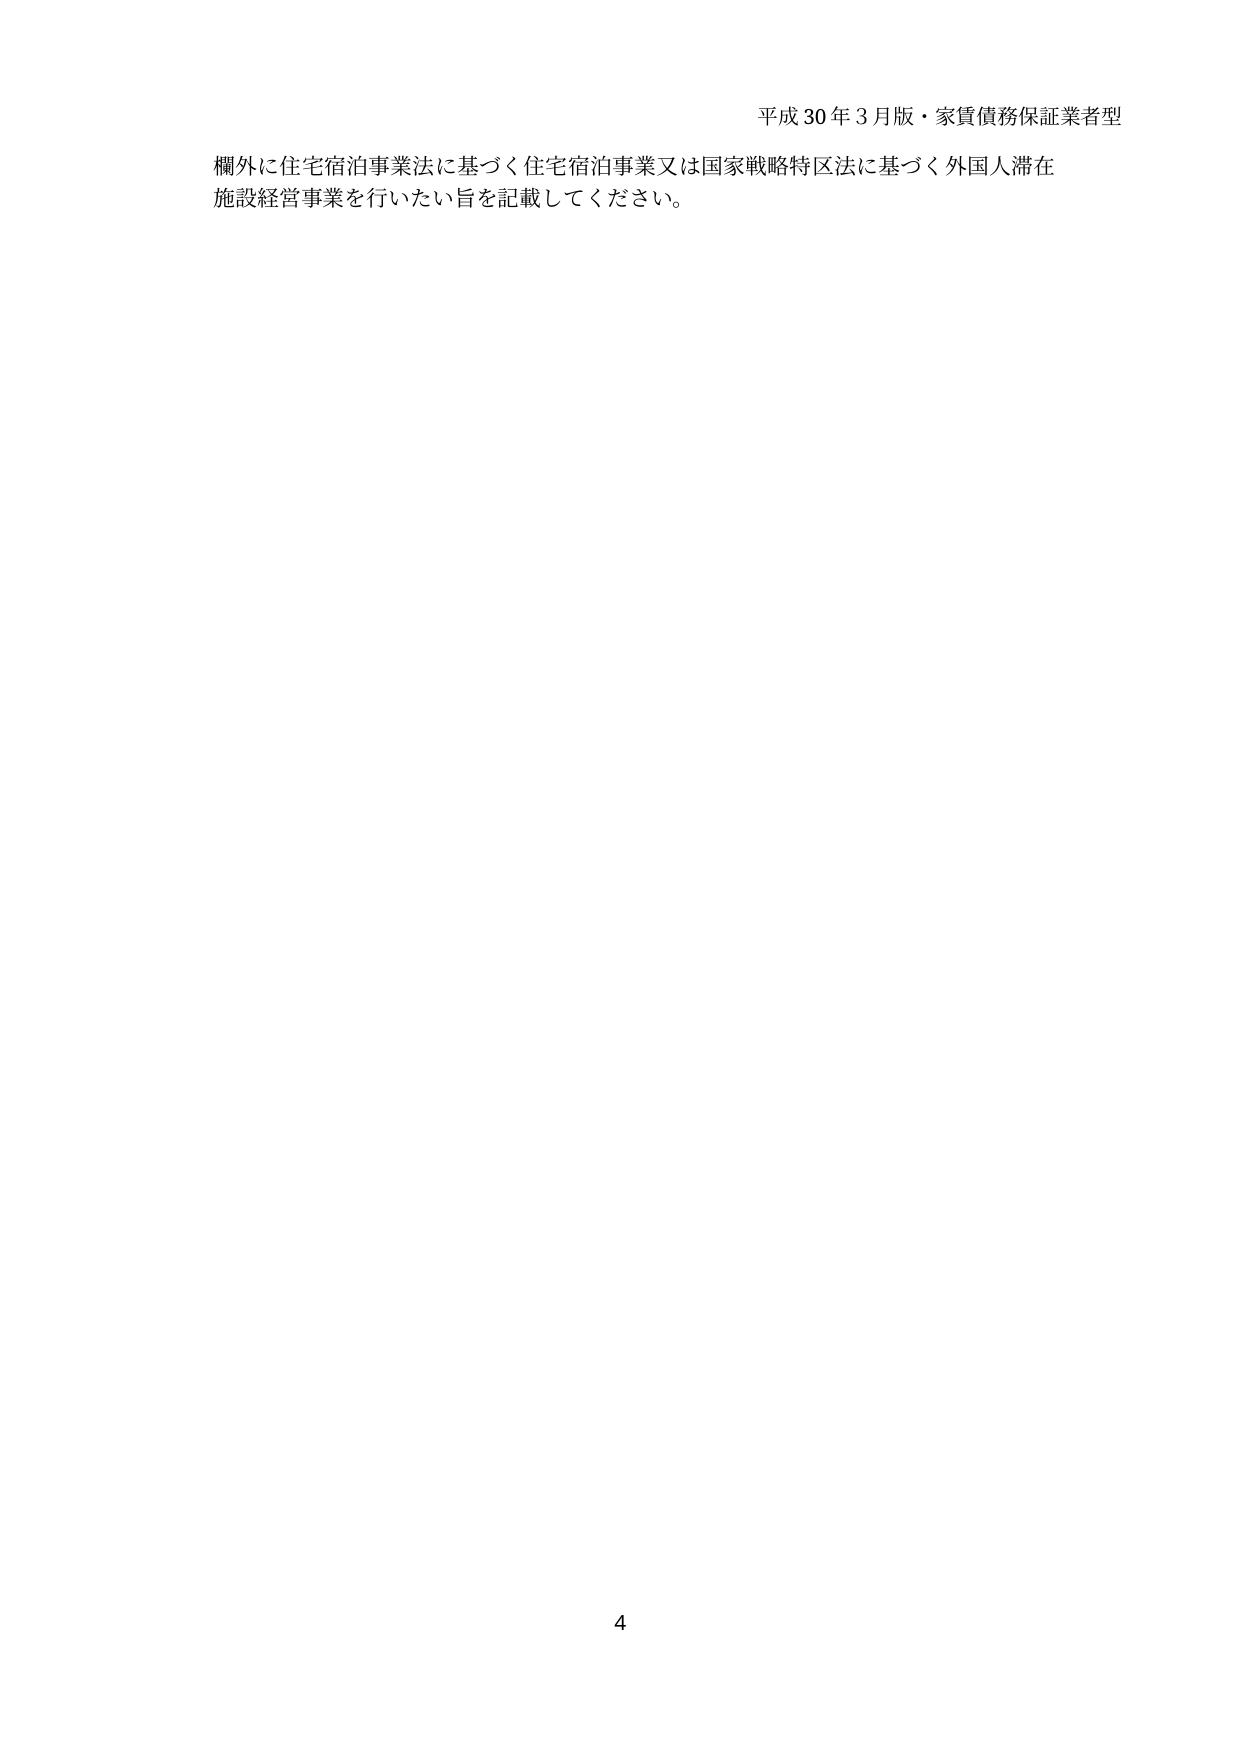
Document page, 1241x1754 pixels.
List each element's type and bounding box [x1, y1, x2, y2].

text [189, 149, 1059, 212]
